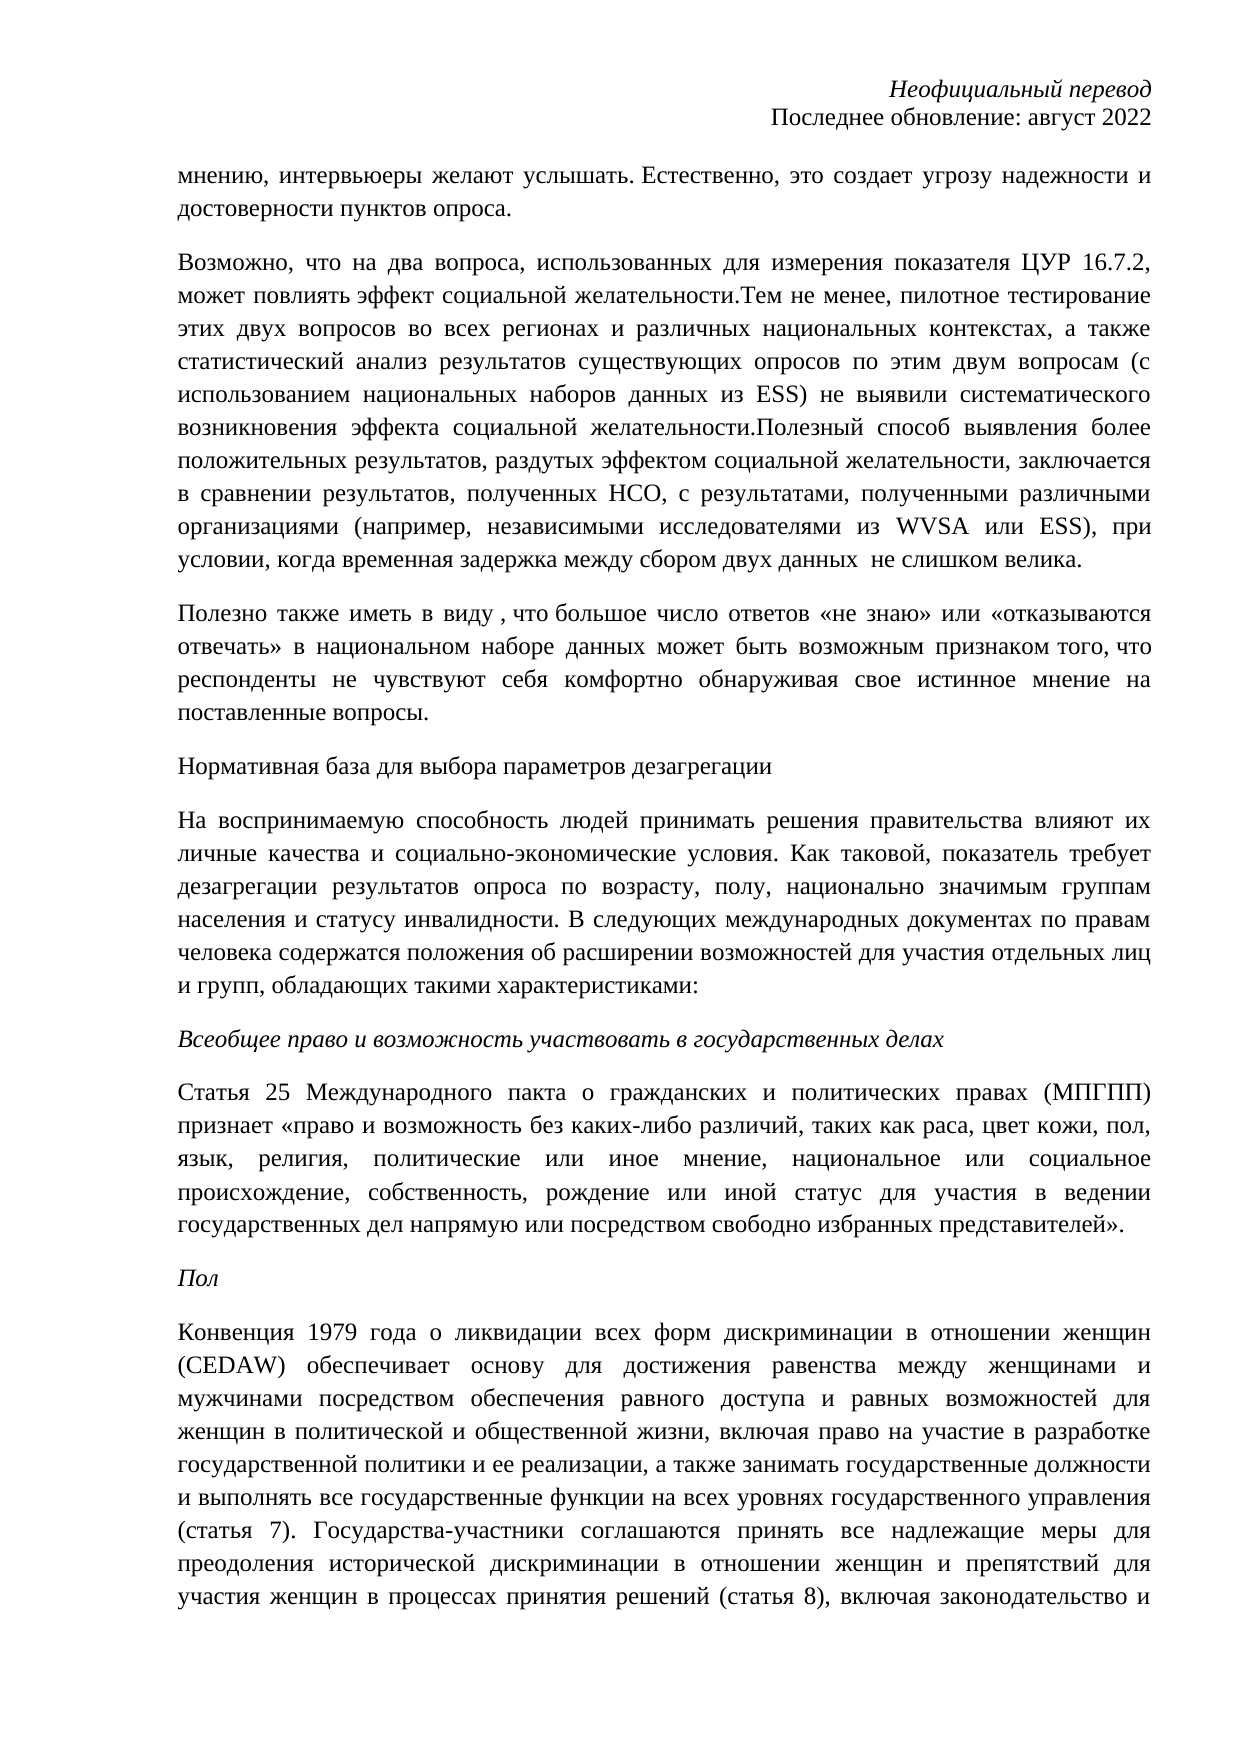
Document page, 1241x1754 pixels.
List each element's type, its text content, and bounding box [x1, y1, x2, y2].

text Нормативная база для выбора параметров дезагрегации [177, 751, 1152, 779]
text Полезно также иметь в виду , что большое число ответов «не знаю» или «отказываются отвечать» в национальном наборе данных может быть возможным признаком того, что респонденты не чувствуют себя комфортно обнаруживая свое истинное мнение на поставленные вопросы. [177, 598, 1152, 726]
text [177, 1317, 1152, 1610]
text На воспринимаемую способность людей принимать решения правительства влияют их личные качества и социально-экономические условия. Как таковой, показатель требует дезагрегации результатов опроса по возрасту, полу, национально значимым группам населения и статусу инвалидности. В следующих международных документах по правам человека содержатся положения об расширении возможностей для участия отдельных лиц и групп, обладающих такими характеристиками: [177, 805, 1152, 998]
text Пол [177, 1263, 1152, 1292]
text Всеобщее право и возможность участвовать в государственных делах [177, 1024, 1152, 1052]
text Статья 25 Международного пакта о гражданских и политических правах (МПГПП) признает «право и возможность без каких-либо различий, таких как раса, цвет кожи, пол, язык, религия, политические или иное мнение, национальное или социальное происхождение, собственность, рождение или иной статус для участия в ведении государственных дел напрямую или посредством свободно избранных представителей». [177, 1077, 1152, 1238]
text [177, 160, 1152, 222]
text Возможно, что на два вопроса, использованных для измерения показателя ЦУР 16.7.2, может повлиять эффект социальной желательности.Тем не менее, пилотное тестирование этих двух вопросов во всех регионах и различных национальных контекстах, а также статистический анализ результатов существующих опросов по этим двум вопросам (с использованием национальных наборов данных из ESS) не выявили систематического возникновения эффекта социальной желательности.Полезный способ выявления более положительных результатов, раздутых эффектом социальной желательности, заключается в сравнении результатов, полученных НСО, с результатами, полученными различными организациями (например, независимыми исследователями из WVSA или ESS), при условии, когда временная задержка между сбором двух данных не слишком велика. [177, 247, 1152, 573]
